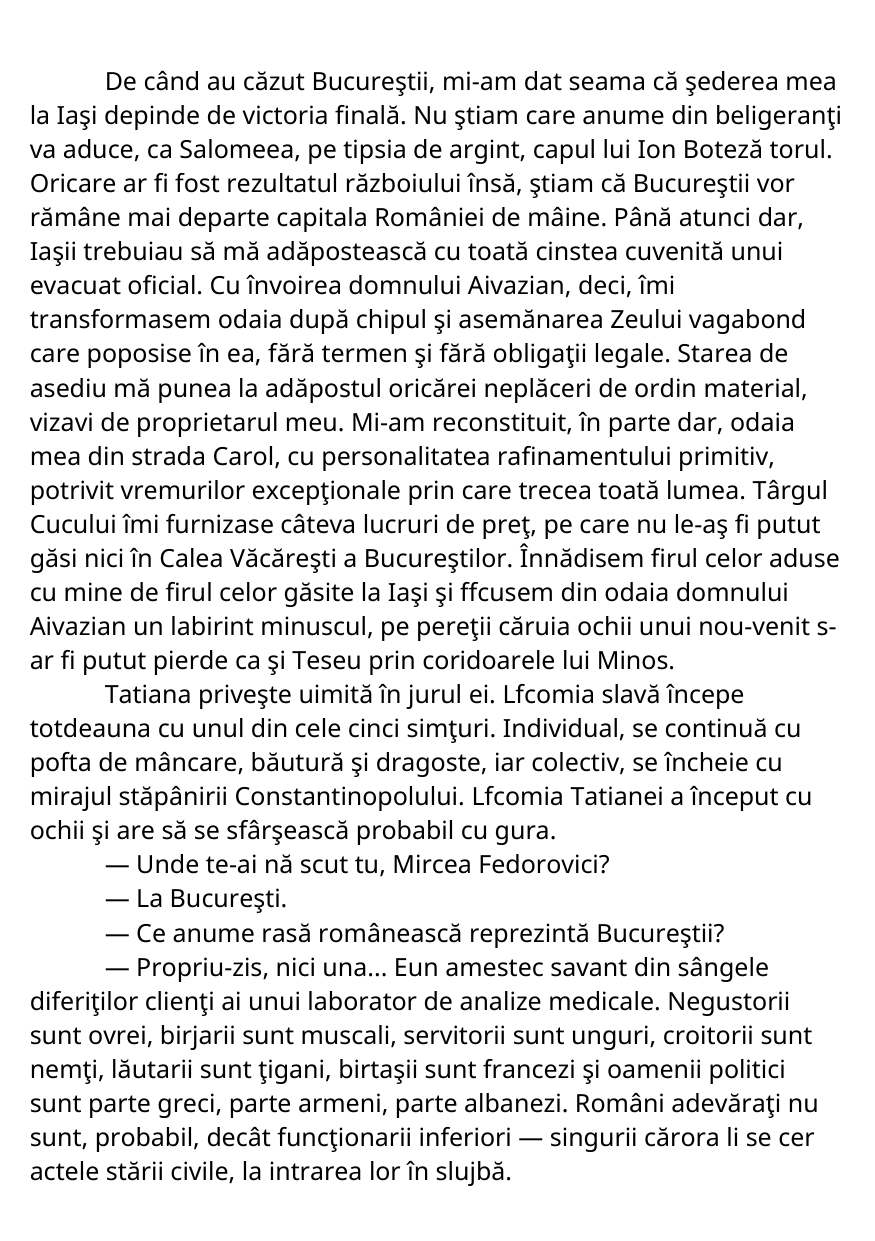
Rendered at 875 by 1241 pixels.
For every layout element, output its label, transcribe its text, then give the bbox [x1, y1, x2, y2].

text ― Propriu-zis, nici una... Eun amestec savant din sângele diferiţilor clienţi ai unui laborator de analize medicale. Negustorii sunt ovrei, birjarii sunt muscali, servitorii sunt unguri, croitorii sunt nemţi, lăutarii sunt ţigani, birtaşii sunt francezi şi oamenii politici sunt parte greci, parte armeni, parte albanezi. Români adevăraţi nu sunt, probabil, decât funcţionarii inferiori ― singurii cărora li se cer actele stării civile, la intrarea lor în slujbă. [29, 949, 844, 1188]
text ― Unde te-ai nă scut tu, Mircea Fedorovici? [29, 847, 844, 881]
text De când au căzut Bucureştii, mi-am dat seama că şederea mea la Iaşi depinde de victoria finală. Nu ştiam care anume din beligeranţi va aduce, ca Salomeea, pe tipsia de argint, capul lui Ion Boteză torul. Oricare ar fi fost rezultatul războiului însă, ştiam că Bucureştii vor rămâne mai departe capitala României de mâine. Până atunci dar, Iaşii trebuiau să mă adăpostească cu toată cinstea cuvenită unui evacuat oficial. Cu învoirea domnului Aivazian, deci, îmi transformasem odaia după chipul şi asemănarea Zeului vagabond care poposise în ea, fără termen şi fără obligaţii legale. Starea de asediu mă punea la adăpostul oricărei neplăceri de ordin material, vizavi de proprietarul meu. Mi-am reconstituit, în parte dar, odaia mea din strada Carol, cu personalitatea rafinamentului primitiv, potrivit vremurilor excepţionale prin care trecea toată lumea. Târgul Cucului îmi furnizase câteva lucruri de preţ, pe care nu le-aş fi putut găsi nici în Calea Văcăreşti a Bucureştilor. Înnădisem firul celor aduse cu mine de firul celor găsite la Iaşi şi ffcusem din odaia domnului Aivazian un labirint minuscul, pe pereţii căruia ochii unui nou-venit s-ar fi putut pierde ca şi Teseu prin coridoarele lui Minos. [29, 64, 844, 677]
text ― La Bucureşti. [29, 881, 844, 915]
text ― Ce anume rasă românească reprezintă Bucureştii? [29, 915, 844, 949]
text Tatiana priveşte uimită în jurul ei. Lfcomia slavă începe totdeauna cu unul din cele cinci simţuri. Individual, se continuă cu pofta de mâncare, băutură şi dragoste, iar colectiv, se încheie cu mirajul stăpânirii Constantinopolului. Lfcomia Tatianei a început cu ochii şi are să se sfârşească probabil cu gura. [29, 677, 844, 847]
